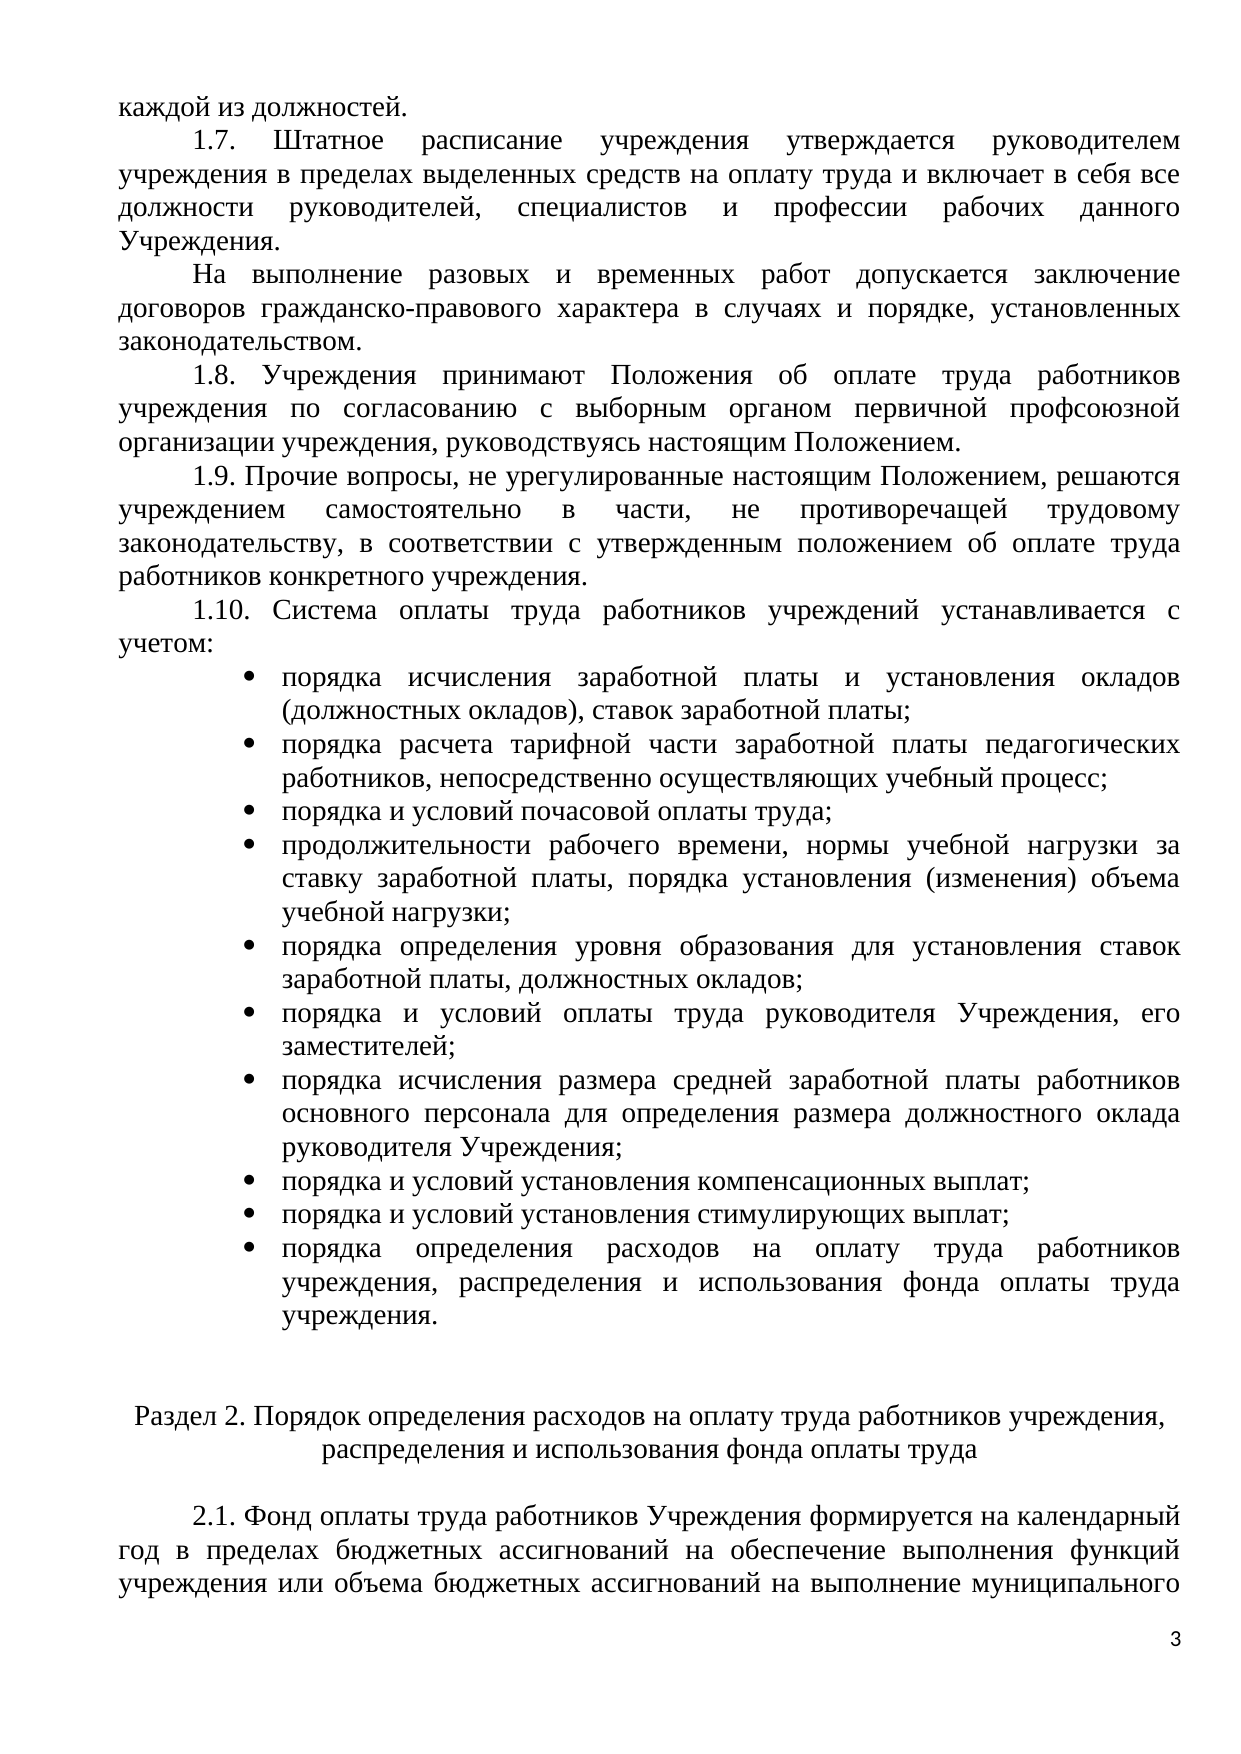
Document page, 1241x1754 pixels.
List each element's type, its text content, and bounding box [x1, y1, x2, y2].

text 1.8. Учреждения принимают Положения об оплате труда работников учреждения по согласованию с выборным органом первичной профсоюзной организации учреждения, руководствуясь настоящим Положением. [118, 357, 1181, 458]
list порядка и условий установления стимулирующих выплат; [244, 1196, 1181, 1230]
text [118, 1498, 1181, 1599]
list порядка исчисления размера средней заработной платы работников основного персонала для определения размера должностного оклада руководителя Учреждения; [244, 1062, 1181, 1163]
text Раздел 2. Порядок определения расходов на оплату труда работников учреждения, распределения и использования фонда оплаты труда [118, 1398, 1181, 1465]
text 1.9. Прочие вопросы, не урегулированные настоящим Положением, решаются учреждением самостоятельно в части, не противоречащей трудовому законодательству, в соответствии с утвержденным положением об оплате труда работников конкретного учреждения. [118, 458, 1181, 592]
list порядка определения уровня образования для установления ставок заработной платы, должностных окладов; [244, 928, 1181, 995]
list порядка определения расходов на оплату труда работников учреждения, распределения и использования фонда оплаты труда учреждения. [244, 1230, 1181, 1331]
list порядка расчета тарифной части заработной платы педагогических работников, непосредственно осуществляющих учебный процесс; [244, 726, 1181, 793]
list порядка и условий почасовой оплаты труда; [244, 793, 1181, 827]
text 1.7. Штатное расписание учреждения утверждается руководителем учреждения в пределах выделенных средств на оплату труда и включает в себя все должности руководителей, специалистов и профессии рабочих данного Учреждения. [118, 122, 1181, 256]
list порядка и условий оплаты труда руководителя Учреждения, его заместителей; [244, 995, 1181, 1062]
list порядка и условий установления компенсационных выплат; [244, 1163, 1181, 1196]
list порядка исчисления заработной платы и установления окладов (должностных окладов), ставок заработной платы; [244, 659, 1181, 726]
text На выполнение разовых и временных работ допускается заключение договоров гражданско-правового характера в случаях и порядке, установленных законодательством. [118, 256, 1181, 357]
text 1.10. Система оплаты труда работников учреждений устанавливается с учетом: [118, 592, 1181, 659]
list продолжительности рабочего времени, нормы учебной нагрузки за ставку заработной платы, порядка установления (изменения) объема учебной нагрузки; [244, 827, 1181, 928]
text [118, 89, 1181, 122]
